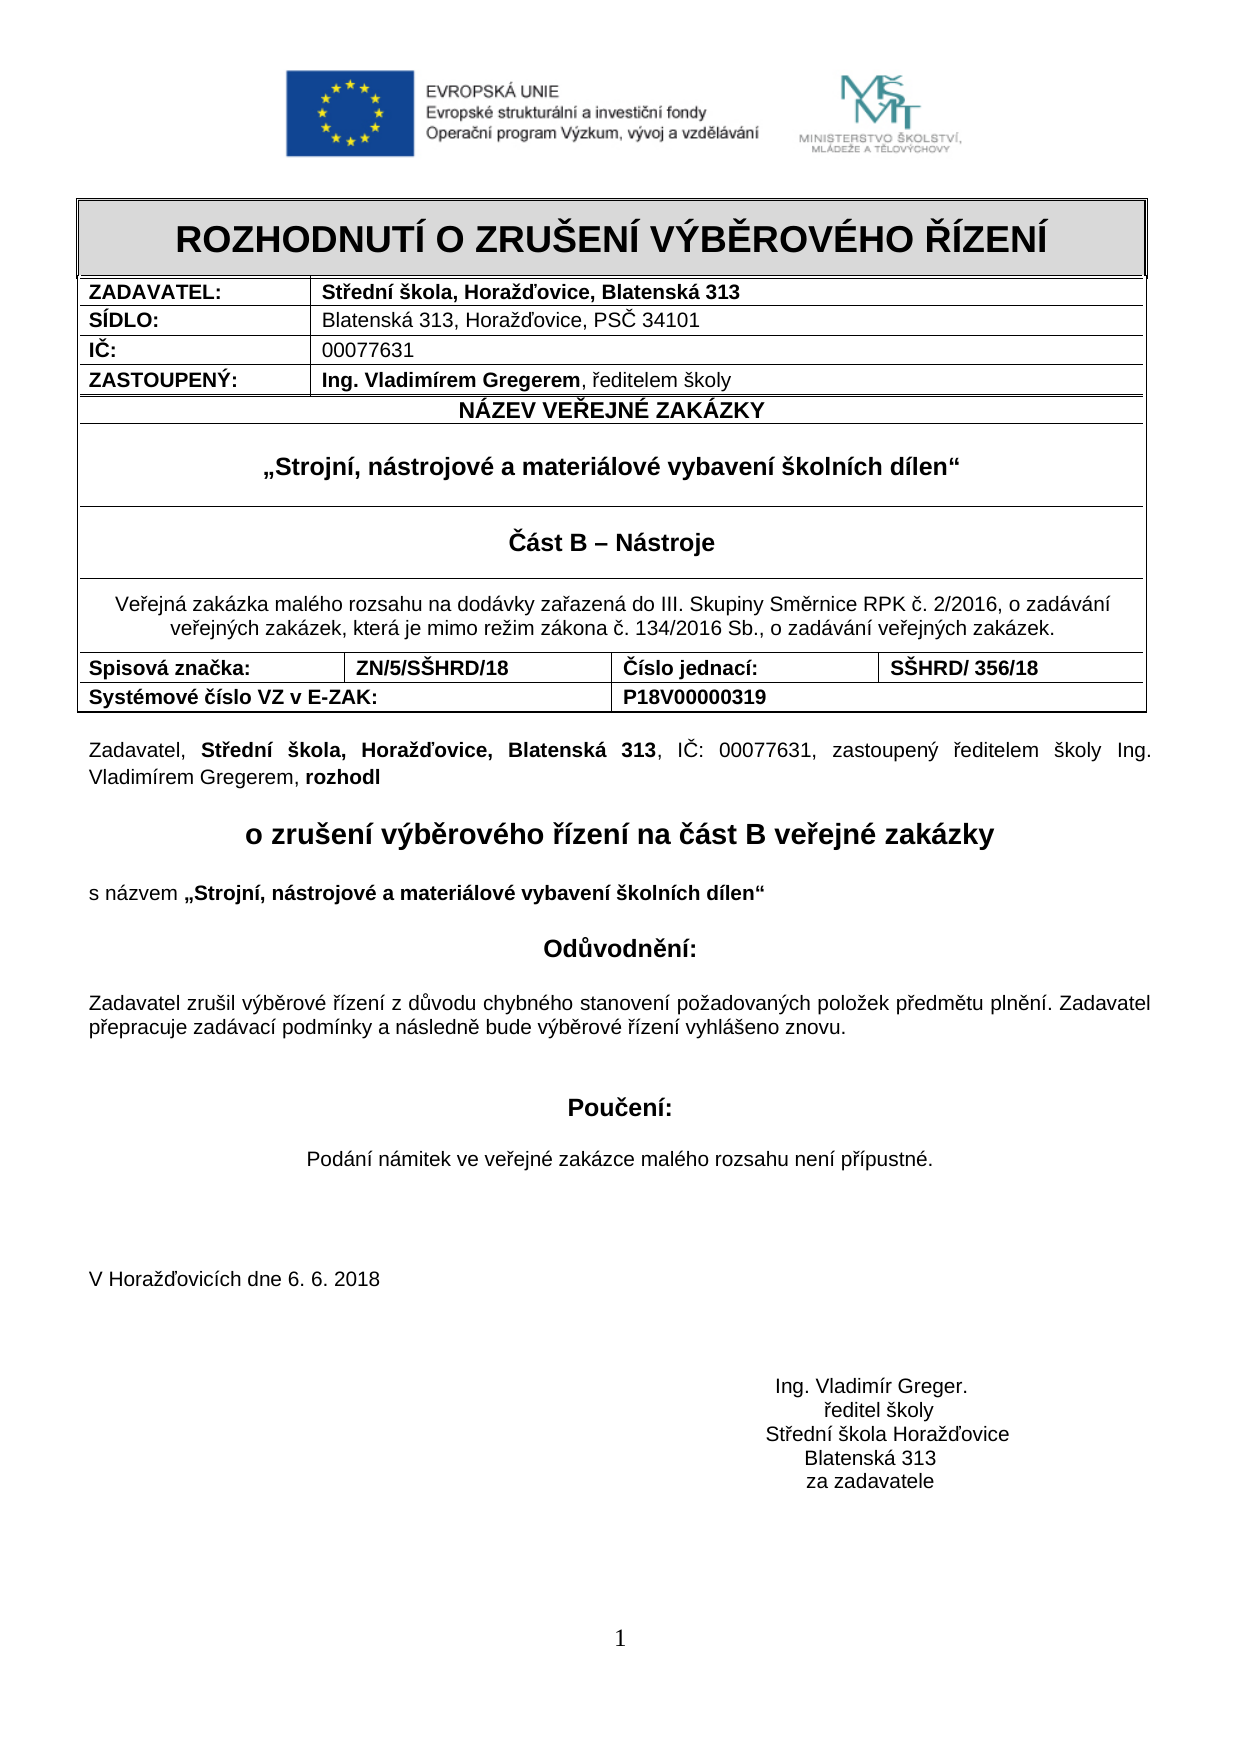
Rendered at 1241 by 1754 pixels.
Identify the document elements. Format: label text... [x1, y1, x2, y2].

text V Horažďovicích dne 6. 6. 2018 [89, 1266, 1152, 1290]
table_cell nÁZEV VEŘEJNÉ ZAKÁZKY [78, 394, 1146, 423]
table_cell Spisová značka: [78, 652, 344, 682]
text Poučení: [89, 1093, 1152, 1122]
table_cell zastoupený: [78, 364, 310, 394]
table_cell SŠHRD/ 356/18 [879, 652, 1146, 682]
table_cell „Strojní, nástrojové a materiálové vybavení školních dílen“ [78, 423, 1146, 506]
picture [242, 29, 999, 198]
text Ing. Vladimír Greger. [89, 1373, 1152, 1397]
table_cell IČ: [78, 335, 310, 364]
table_cell Blatenská 313, Horažďovice, PSČ 34101 [311, 305, 1146, 334]
table_cell zADAVATEL: [78, 275, 310, 305]
text Zadavatel zrušil výběrové řízení z důvodu chybného stanovení požadovaných položek předmětu plnění. Zadavatel přepracuje zadávací podmínky a následně bude výběrové řízení vyhlášeno znovu. [89, 991, 1152, 1039]
table_cell Číslo jednací: [612, 653, 878, 682]
table_cell Systémové číslo VZ v E-ZAK: [78, 682, 611, 711]
table_header ROZHODNUTÍ O ZRUŠENÍ VÝBĚROVÉHO ŘÍZENÍ [79, 201, 1144, 275]
text ředitel školy [89, 1397, 1152, 1421]
table_cell Veřejná zakázka malého rozsahu na dodávky zařazená do III. Skupiny Směrnice RPK č. 2/2016, o zadávání veřejných zakázek, která je mimo režim zákona č. 134/2016 Sb., o zadávání veřejných zakázek. [78, 578, 1146, 652]
text Zadavatel, Střední škola, Horažďovice, Blatenská 313, IČ: 00077631, zastoupený ředitelem školy Ing. Vladimírem Gregerem, rozhodl [89, 737, 1152, 789]
text Odůvodnění: [89, 934, 1152, 962]
table_cell Ing. Vladimírem Gregerem, ředitelem školy [311, 364, 1146, 394]
text s názvem „Strojní, nástrojové a materiálové vybavení školních dílen“ [89, 881, 1152, 905]
text Střední škola Horažďovice [89, 1421, 1152, 1445]
table_cell Část B – Nástroje [78, 506, 1146, 578]
table_cell ZN/5/SŠHRD/18 [345, 653, 611, 682]
text za zadavatele [89, 1469, 1152, 1493]
table_cell SÍDLO: [78, 305, 310, 334]
table_cell 00077631 [311, 335, 1146, 364]
text Podání námitek ve veřejné zakázce malého rozsahu není přípustné. [89, 1147, 1152, 1171]
table_cell P18V00000319 [612, 682, 1146, 711]
text o zrušení výběrového řízení na část B veřejné zakázky [89, 817, 1152, 851]
text Blatenská 313 [89, 1445, 1152, 1469]
table_cell Střední škola, Horažďovice, Blatenská 313 [311, 275, 1146, 305]
